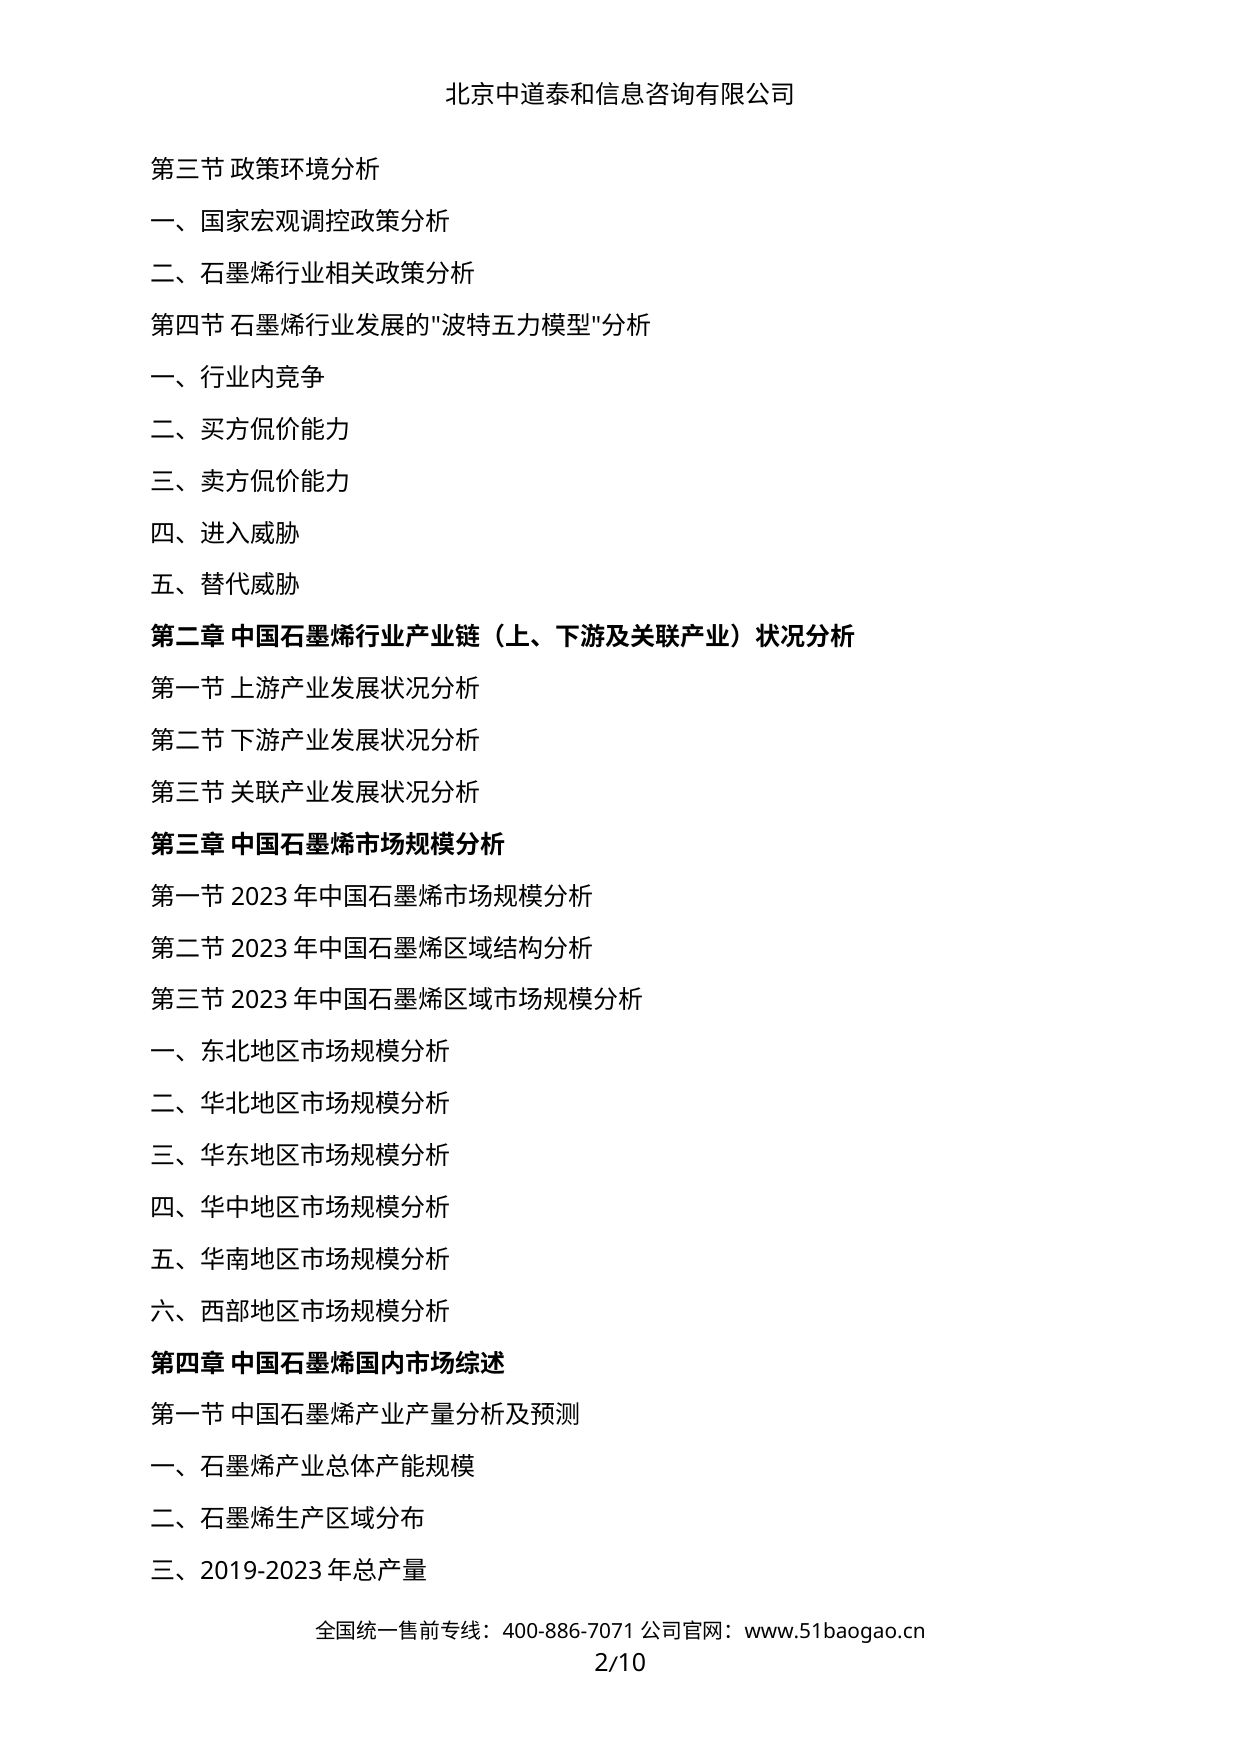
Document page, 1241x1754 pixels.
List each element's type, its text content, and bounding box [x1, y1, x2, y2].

text 一、东北地区市场规模分析 [150, 1032, 1090, 1068]
text 第三节 2023年中国石墨烯区域市场规模分析 [150, 980, 1090, 1016]
text 三、卖方侃价能力 [150, 461, 1090, 497]
text 第二节 2023年中国石墨烯区域结构分析 [150, 928, 1090, 964]
text 二、石墨烯生产区域分布 [150, 1499, 1090, 1535]
text 第四节 石墨烯行业发展的"波特五力模型"分析 [150, 306, 1090, 342]
text 第三节 政策环境分析 [150, 150, 1090, 186]
text 第二章 中国石墨烯行业产业链（上、下游及关联产业）状况分析 [150, 617, 1090, 653]
text 第一节 上游产业发展状况分析 [150, 669, 1090, 705]
text 一、行业内竞争 [150, 357, 1090, 394]
text 第三章 中国石墨烯市场规模分析 [150, 824, 1090, 861]
text 四、进入威胁 [150, 513, 1090, 549]
text 三、华东地区市场规模分析 [150, 1136, 1090, 1172]
text 二、华北地区市场规模分析 [150, 1084, 1090, 1120]
text 一、国家宏观调控政策分析 [150, 202, 1090, 238]
text 第一节 中国石墨烯产业产量分析及预测 [150, 1395, 1090, 1431]
text 六、西部地区市场规模分析 [150, 1291, 1090, 1327]
text 第二节 下游产业发展状况分析 [150, 721, 1090, 757]
text 五、替代威胁 [150, 565, 1090, 601]
text 五、华南地区市场规模分析 [150, 1239, 1090, 1276]
text 二、石墨烯行业相关政策分析 [150, 254, 1090, 290]
text 四、华中地区市场规模分析 [150, 1187, 1090, 1224]
text 二、买方侃价能力 [150, 409, 1090, 446]
text 第一节 2023年中国石墨烯市场规模分析 [150, 876, 1090, 912]
text 一、石墨烯产业总体产能规模 [150, 1447, 1090, 1483]
text 第四章 中国石墨烯国内市场综述 [150, 1343, 1090, 1379]
text 第三节 关联产业发展状况分析 [150, 772, 1090, 809]
text 三、2019-2023年总产量 [150, 1551, 1090, 1587]
